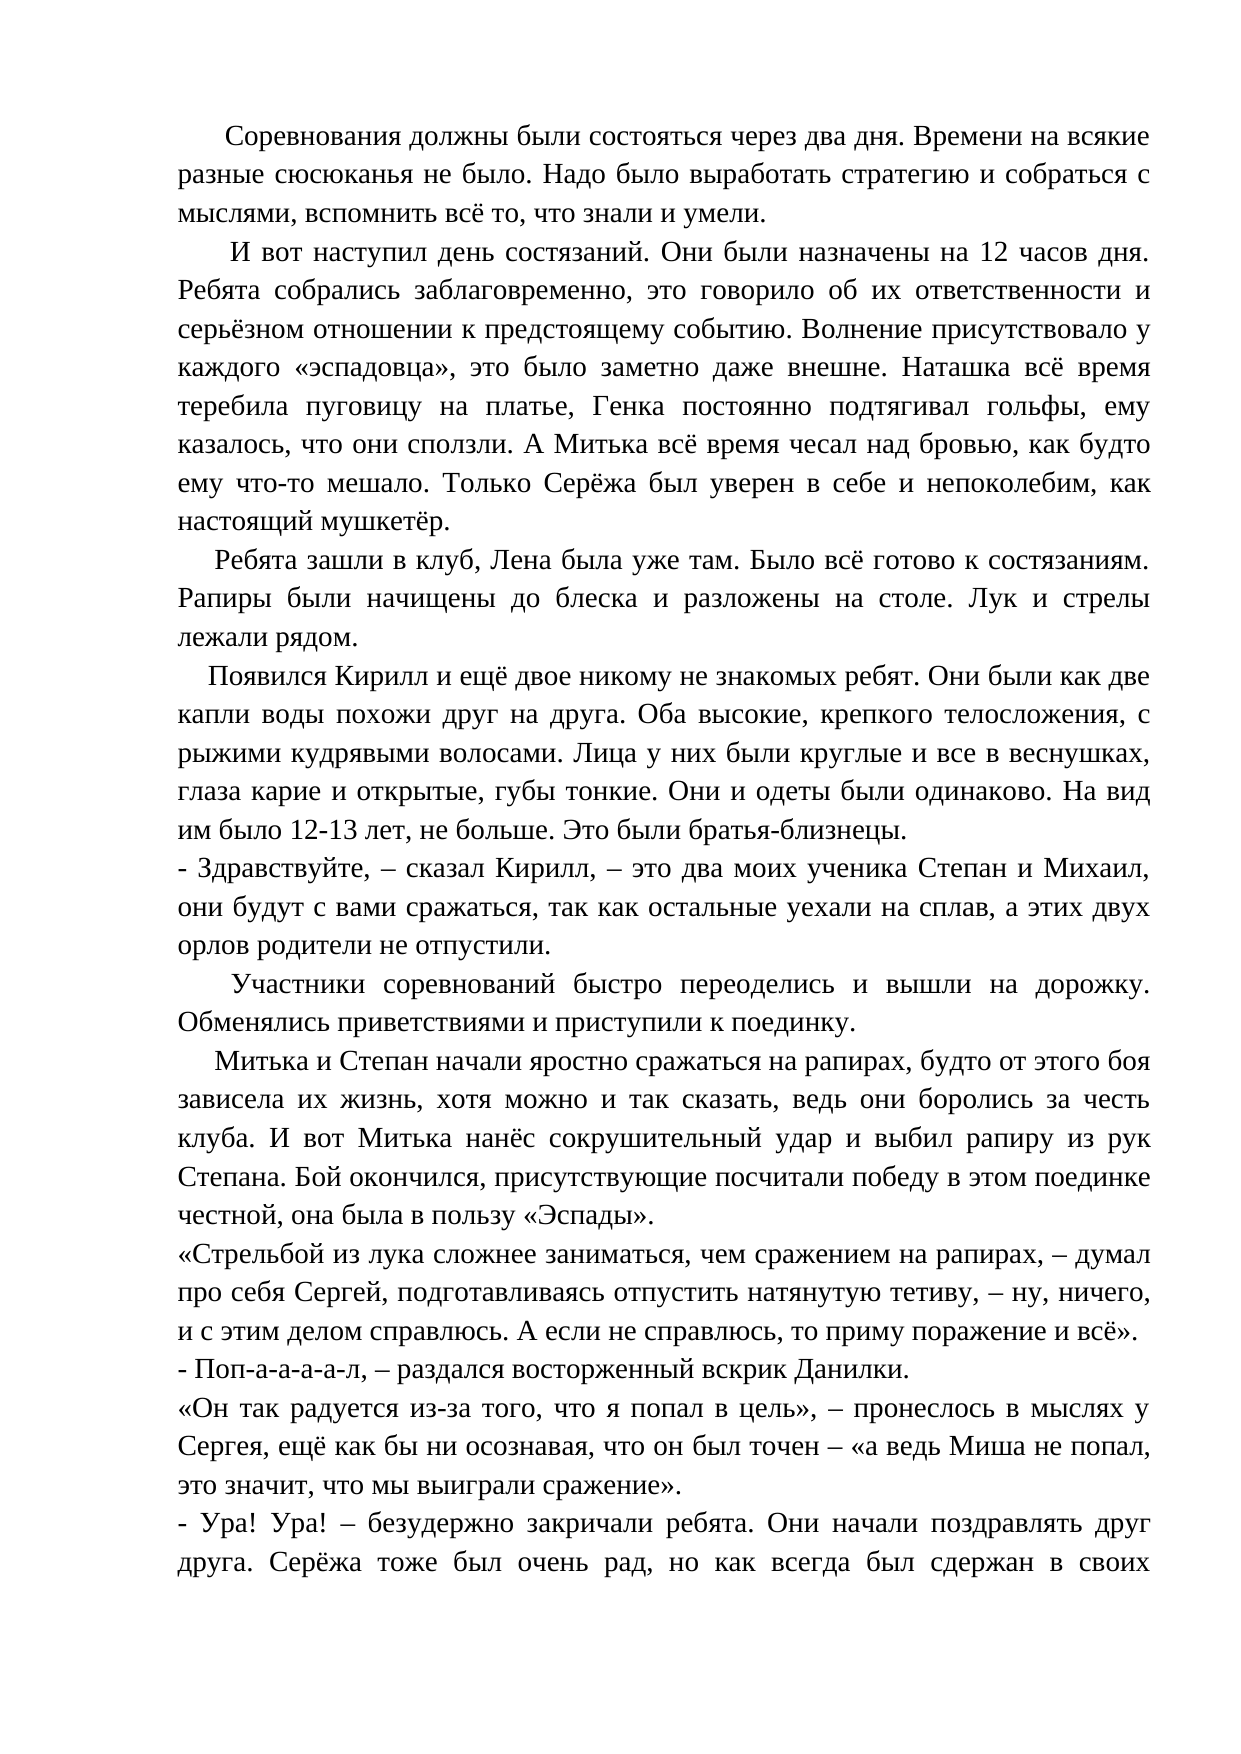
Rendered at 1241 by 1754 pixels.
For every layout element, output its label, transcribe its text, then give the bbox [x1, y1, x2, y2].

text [177, 1506, 1152, 1578]
text - Поп-а-а-а-а-л, – раздался восторженный вскрик Данилки. [177, 1351, 1152, 1385]
text И вот наступил день состязаний. Они были назначены на 12 часов дня. Ребята собрались заблаговременно, это говорило об их ответственности и серьёзном отношении к предстоящему событию. Волнение присутствовало у каждого «эспадовца», это было заметно даже внешне. Наташка всё время теребила пуговицу на платье, Генка постоянно подтягивал гольфы, ему казалось, что они сползли. А Митька всё время чесал над бровью, как будто ему что-то мешало. Только Серёжа был уверен в себе и непоколебим, как настоящий мушкетёр. [177, 234, 1152, 537]
text - Здравствуйте, – сказал Кирилл, – это два моих ученика Степан и Михаил, они будут с вами сражаться, так как остальные уехали на сплав, а этих двух орлов родители не отпустили. [177, 850, 1152, 961]
text Участники соревнований быстро переоделись и вышли на дорожку. Обменялись приветствиями и приступили к поединку. [177, 966, 1152, 1038]
text «Стрельбой из лука сложнее заниматься, чем сражением на рапирах, – думал про себя Сергей, подготавливаясь отпустить натянутую тетиву, – ну, ничего, и с этим делом справлюсь. А если не справлюсь, то приму поражение и всё». [177, 1236, 1152, 1346]
text Появился Кирилл и ещё двое никому не знакомых ребят. Они были как две капли воды похожи друг на друга. Оба высокие, крепкого телосложения, с рыжими кудрявыми волосами. Лица у них были круглые и все в веснушках, глаза карие и открытые, губы тонкие. Они и одеты были одинаково. На вид им было 12-13 лет, не больше. Это были братья-близнецы. [177, 658, 1152, 845]
text «Он так радуется из-за того, что я попал в цель», – пронеслось в мыслях у Сергея, ещё как бы ни осознавая, что он был точен – «а ведь Миша не попал, это значит, что мы выиграли сражение». [177, 1390, 1152, 1501]
text Ребята зашли в клуб, Лена была уже там. Было всё готово к состязаниям. Рапиры были начищены до блеска и разложены на столе. Лук и стрелы лежали рядом. [177, 542, 1152, 653]
text Митька и Степан начали яростно сражаться на рапирах, будто от этого боя зависела их жизнь, хотя можно и так сказать, ведь они боролись за честь клуба. И вот Митька нанёс сокрушительный удар и выбил рапиру из рук Степана. Бой окончился, присутствующие посчитали победу в этом поединке честной, она была в пользу «Эспады». [177, 1043, 1152, 1231]
text Соревнования должны были состояться через два дня. Времени на всякие разные сюсюканья не было. Надо было выработать стратегию и собраться с мыслями, вспомнить всё то, что знали и умели. [177, 118, 1152, 229]
